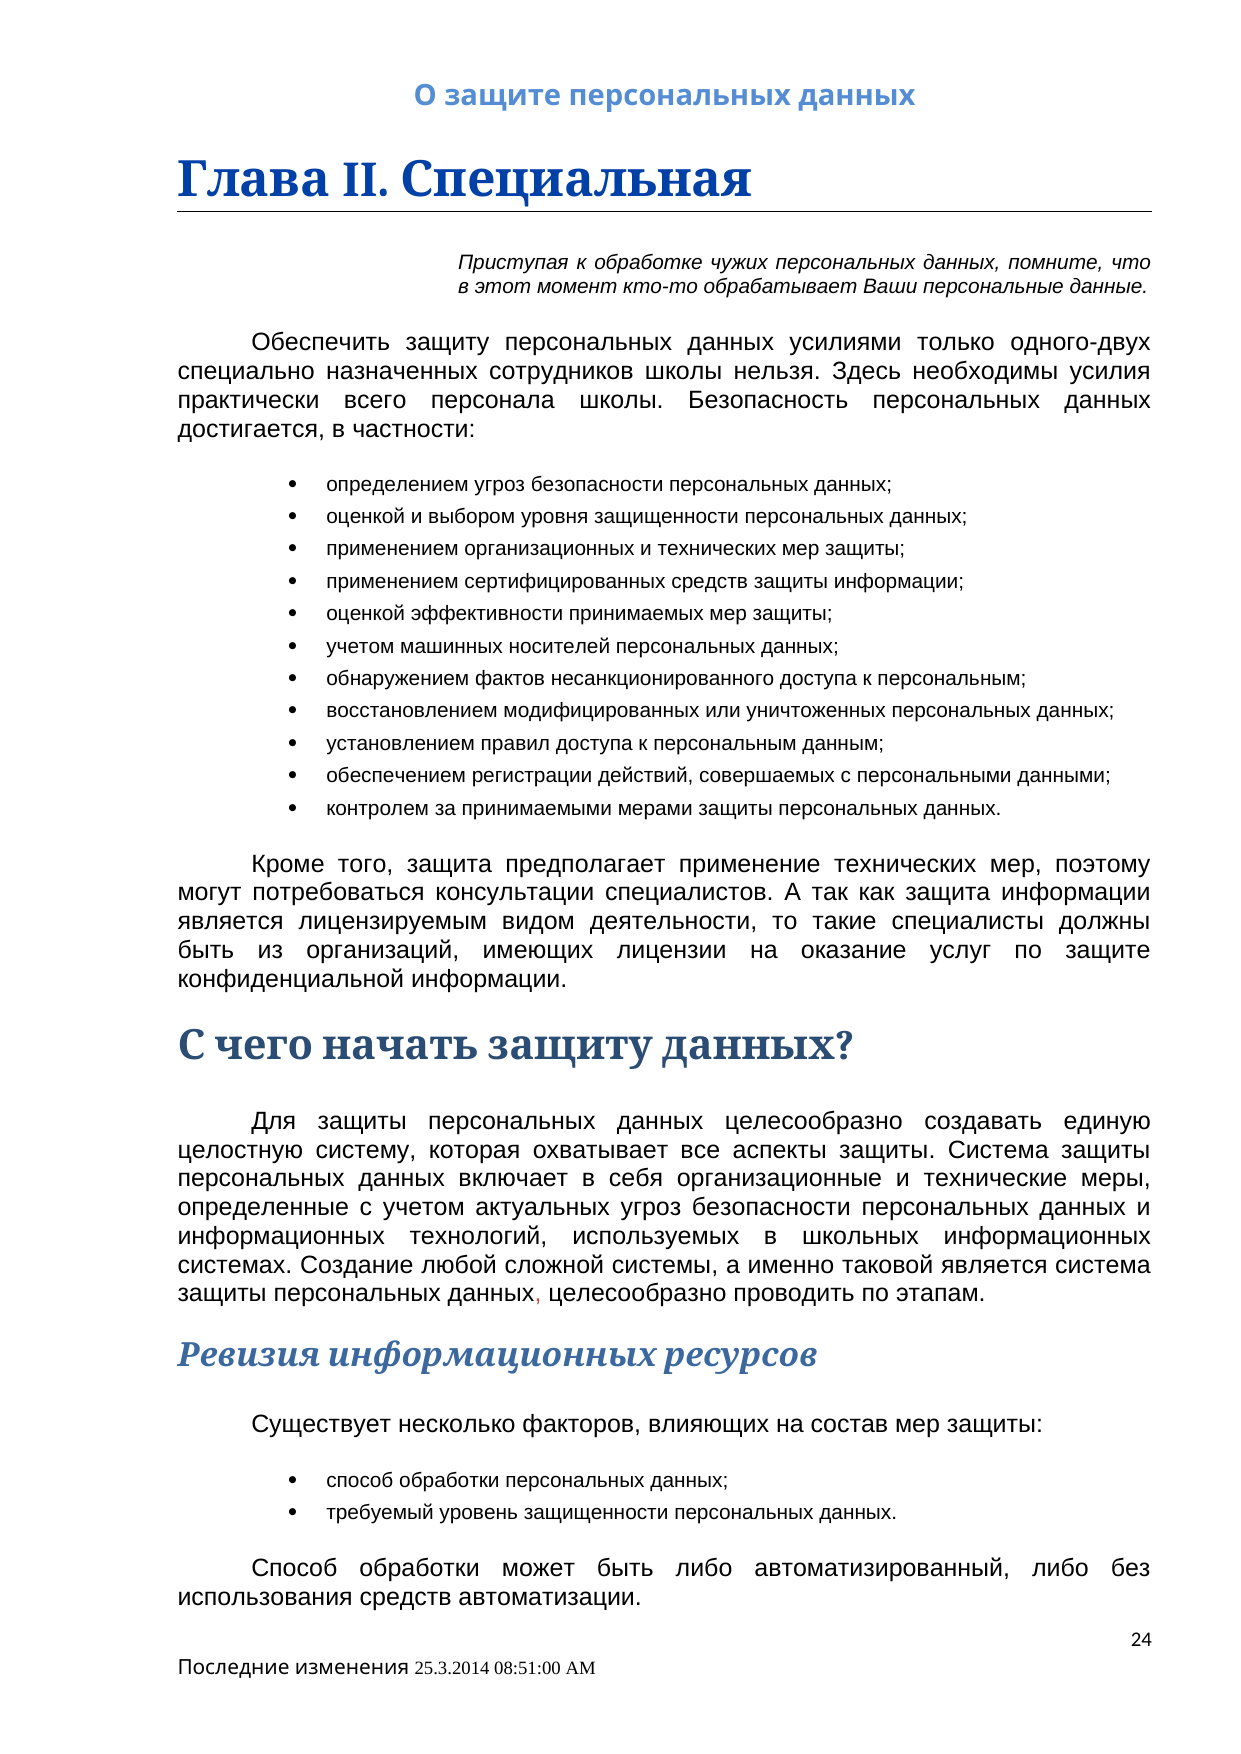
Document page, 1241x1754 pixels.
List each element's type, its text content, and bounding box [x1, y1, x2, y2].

text Способ обработки может быть либо автоматизированный, либо без использования средств автоматизации. [177, 1553, 1152, 1611]
subtitle С чего начать защиту данных? [177, 1022, 1152, 1069]
list установлением правил доступа к персональным данным; [289, 731, 1152, 755]
text Кроме того, защита предполагает применение технических мер, поэтому могут потребоваться консультации специалистов. А так как защита информации является лицензируемым видом деятельности, то такие специалисты должны быть из организаций, имеющих лицензии на оказание услуг по защите конфиденциальной информации. [177, 849, 1152, 992]
list учетом машинных носителей персональных данных; [289, 633, 1152, 657]
list оценкой и выбором уровня защищенности персональных данных; [289, 504, 1152, 528]
list способ обработки персональных данных; [289, 1467, 1152, 1491]
list обнаружением фактов несанкционированного доступа к персональным; [289, 666, 1152, 690]
list применением организационных и технических мер защиты; [289, 536, 1152, 560]
list определением угроз безопасности персональных данных; [289, 471, 1152, 496]
subtitle Глава II. Специальная [177, 151, 1152, 211]
text Обеспечить защиту персональных данных усилиями только одного-двух специально назначенных сотрудников школы нельзя. Здесь необходимы усилия практически всего персонала школы. Безопасность персональных данных достигается, в частности: [177, 327, 1152, 442]
text Существует несколько факторов, влияющих на состав мер защиты: [177, 1409, 1152, 1438]
list оценкой эффективности принимаемых мер защиты; [289, 601, 1152, 625]
list требуемый уровень защищенности персональных данных. [289, 1500, 1152, 1524]
list восстановлением модифицированных или уничтоженных персональных данных; [289, 698, 1152, 722]
text Приступая к обработке чужих персональных данных, помните, что в этот момент кто-то обрабатывает Ваши персональные данные. [458, 250, 1152, 298]
list контролем за принимаемыми мерами защиты персональных данных. [289, 795, 1152, 819]
list применением сертифицированных средств защиты информации; [289, 569, 1152, 593]
subtitle Ревизия информационных ресурсов [177, 1336, 1152, 1374]
text Для защиты персональных данных целесообразно создавать единую целостную систему, которая охватывает все аспекты защиты. Система защиты персональных данных включает в себя организационные и технические меры, определенные с учетом актуальных угроз безопасности персональных данных и информационных технологий, используемых в школьных информационных системах. Создание любой сложной системы, а именно таковой является система защиты персональных данных, целесообразно проводить по этапам. [177, 1106, 1152, 1307]
list обеспечением регистрации действий, совершаемых с персональными данными; [289, 763, 1152, 787]
